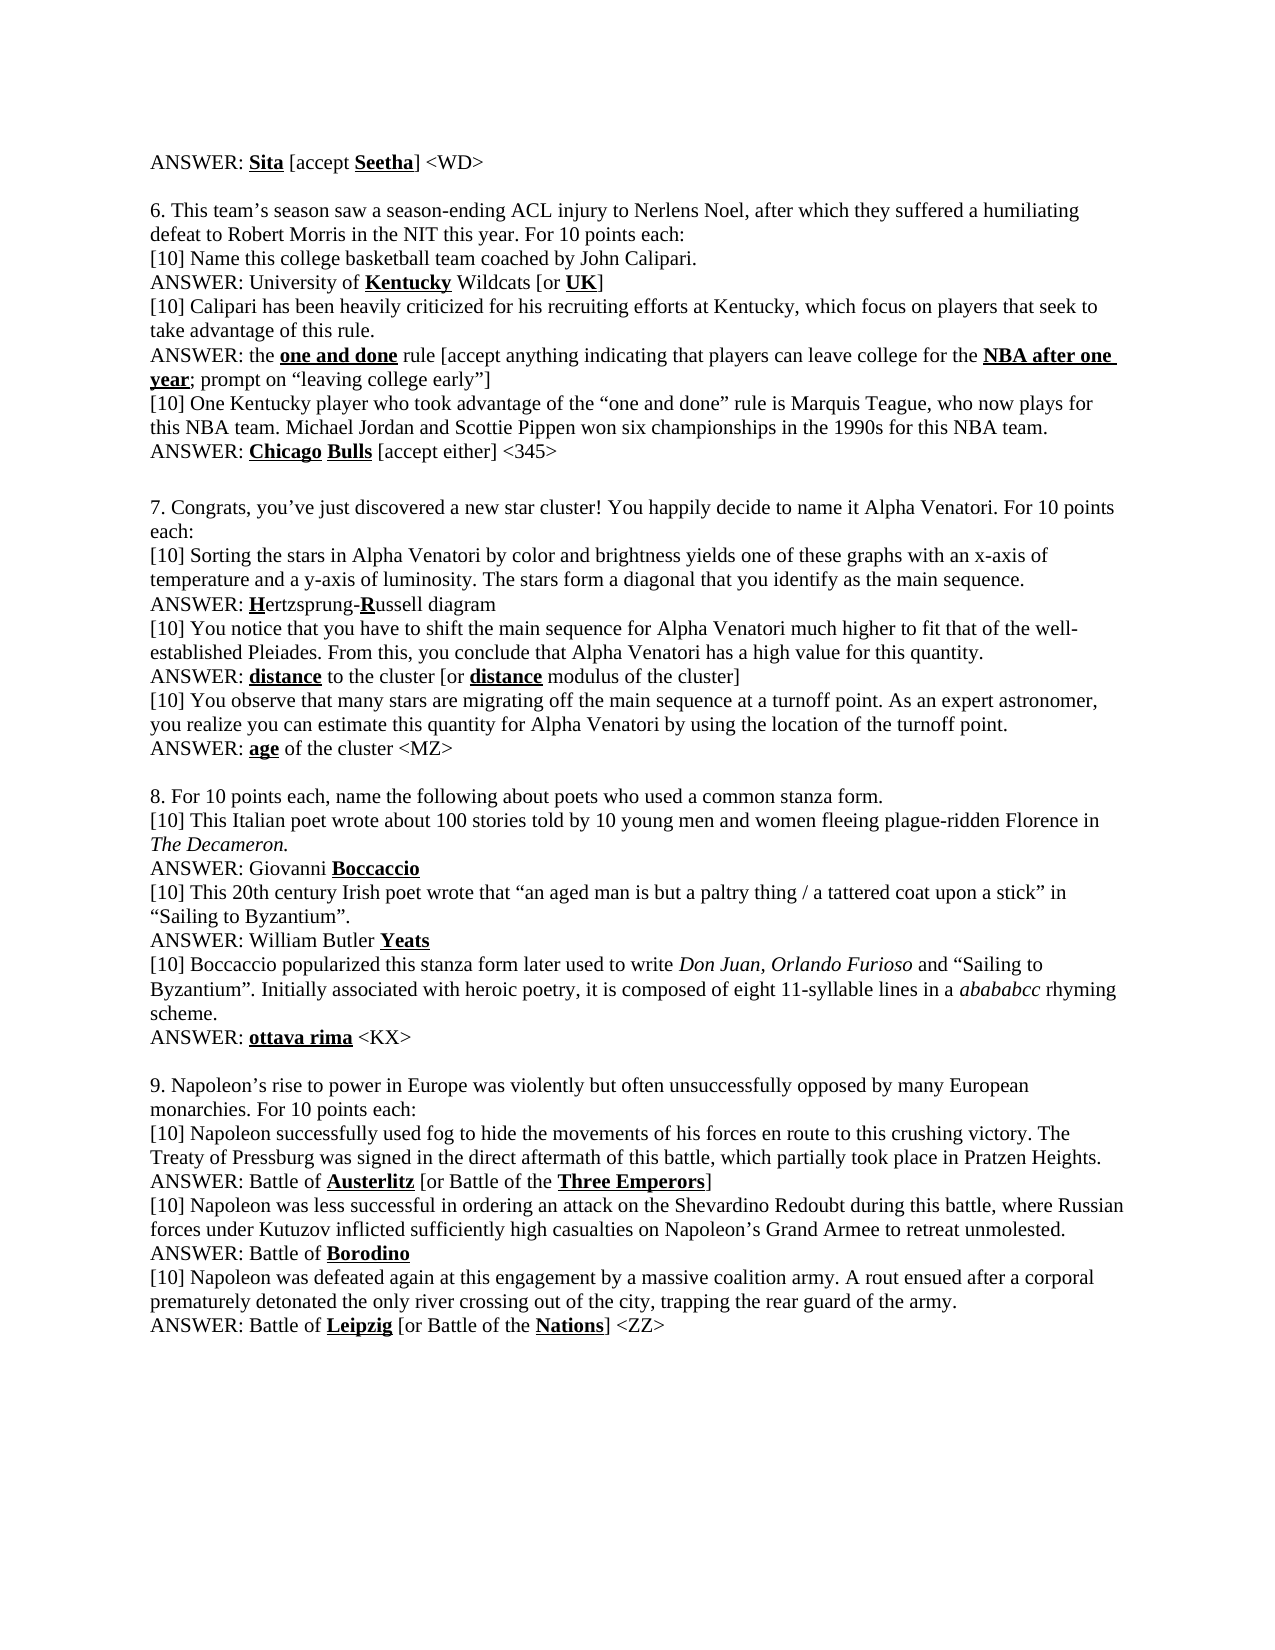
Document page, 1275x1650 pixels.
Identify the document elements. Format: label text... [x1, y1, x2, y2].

text [10] Napoleon successfully used fog to hide the movements of his forces en route to this crushing victory. The Treaty of Pressburg was signed in the direct aftermath of this battle, which partially took place in Pratzen Heights. [150, 1121, 1125, 1169]
text 7. Congrats, you’ve just discovered a new star cluster! You happily decide to name it Alpha Venatori. For 10 points each: [150, 495, 1125, 543]
text [10] Napoleon was defeated again at this engagement by a massive coalition army. A rout ensued after a corporal prematurely detonated the only river crossing out of the city, trapping the rear guard of the army. [150, 1265, 1125, 1313]
text [10] This 20th century Irish poet wrote that “an aged man is but a paltry thing / a tattered coat upon a stick” in “Sailing to Byzantium”. [150, 880, 1125, 928]
text [10] Boccaccio popularized this stanza form later used to write Don Juan, Orlando Furioso and “Sailing to Byzantium”. Initially associated with heroic poetry, it is composed of eight 11-syllable lines in a abababcc rhyming scheme. [150, 952, 1125, 1024]
text ANSWER: distance to the cluster [or distance modulus of the cluster] [150, 664, 1125, 688]
text [10] One Kentucky player who took advantage of the “one and done” rule is Marquis Teague, who now plays for this NBA team. Michael Jordan and Scottie Pippen won six championships in the 1990s for this NBA team. [150, 391, 1125, 439]
text [10] Sorting the stars in Alpha Venatori by color and brightness yields one of these graphs with an x-axis of temperature and a y-axis of luminosity. The stars form a diagonal that you identify as the main sequence. [150, 543, 1125, 591]
text 9. Napoleon’s rise to power in Europe was violently but often unsuccessfully opposed by many European monarchies. For 10 points each: [150, 1073, 1125, 1121]
text ANSWER: Hertzsprung-Russell diagram [150, 591, 1125, 616]
text [10] You observe that many stars are migrating off the main sequence at a turnoff point. As an expert astronomer, you realize you can estimate this quantity for Alpha Venatori by using the location of the turnoff point. [150, 688, 1125, 736]
text ANSWER: Battle of Borodino [150, 1241, 1125, 1265]
text ANSWER: Chicago Bulls [accept either] <345> [150, 439, 1125, 463]
text [10] Calipari has been heavily criticized for his recruiting efforts at Kentucky, which focus on players that seek to take advantage of this rule. [150, 294, 1125, 342]
text [10] Name this college basketball team coached by John Calipari. [150, 246, 1125, 270]
text ANSWER: Battle of Austerlitz [or Battle of the Three Emperors] [150, 1169, 1125, 1193]
text ANSWER: age of the cluster <MZ> [150, 736, 1125, 760]
text ANSWER: ottava rima <KX> [150, 1024, 1125, 1049]
text ANSWER: Sita [accept Seetha] <WD> [150, 150, 1125, 174]
text ANSWER: Battle of Leipzig [or Battle of the Nations] <ZZ> [150, 1313, 1125, 1337]
text ANSWER: the one and done rule [accept anything indicating that players can leave college for the NBA after one year; prompt on “leaving college early”] [150, 342, 1125, 391]
text ANSWER: William Butler Yeats [150, 928, 1125, 952]
text [10] Napoleon was less successful in ordering an attack on the Shevardino Redoubt during this battle, where Russian forces under Kutuzov inflicted sufficiently high casualties on Napoleon’s Grand Armee to retreat unmolested. [150, 1193, 1125, 1241]
text 8. For 10 points each, name the following about poets who used a common stanza form. [150, 784, 1125, 808]
text ANSWER: University of Kentucky Wildcats [or UK] [150, 270, 1125, 294]
text [10] You notice that you have to shift the main sequence for Alpha Venatori much higher to fit that of the well-established Pleiades. From this, you conclude that Alpha Venatori has a high value for this quantity. [150, 616, 1125, 664]
text [10] This Italian poet wrote about 100 stories told by 10 young men and women fleeing plague-ridden Florence in The Decameron. [150, 808, 1125, 856]
text 6. This team’s season saw a season-ending ACL injury to Nerlens Noel, after which they suffered a humiliating defeat to Robert Morris in the NIT this year. For 10 points each: [150, 198, 1125, 246]
text ANSWER: Giovanni Boccaccio [150, 856, 1125, 880]
